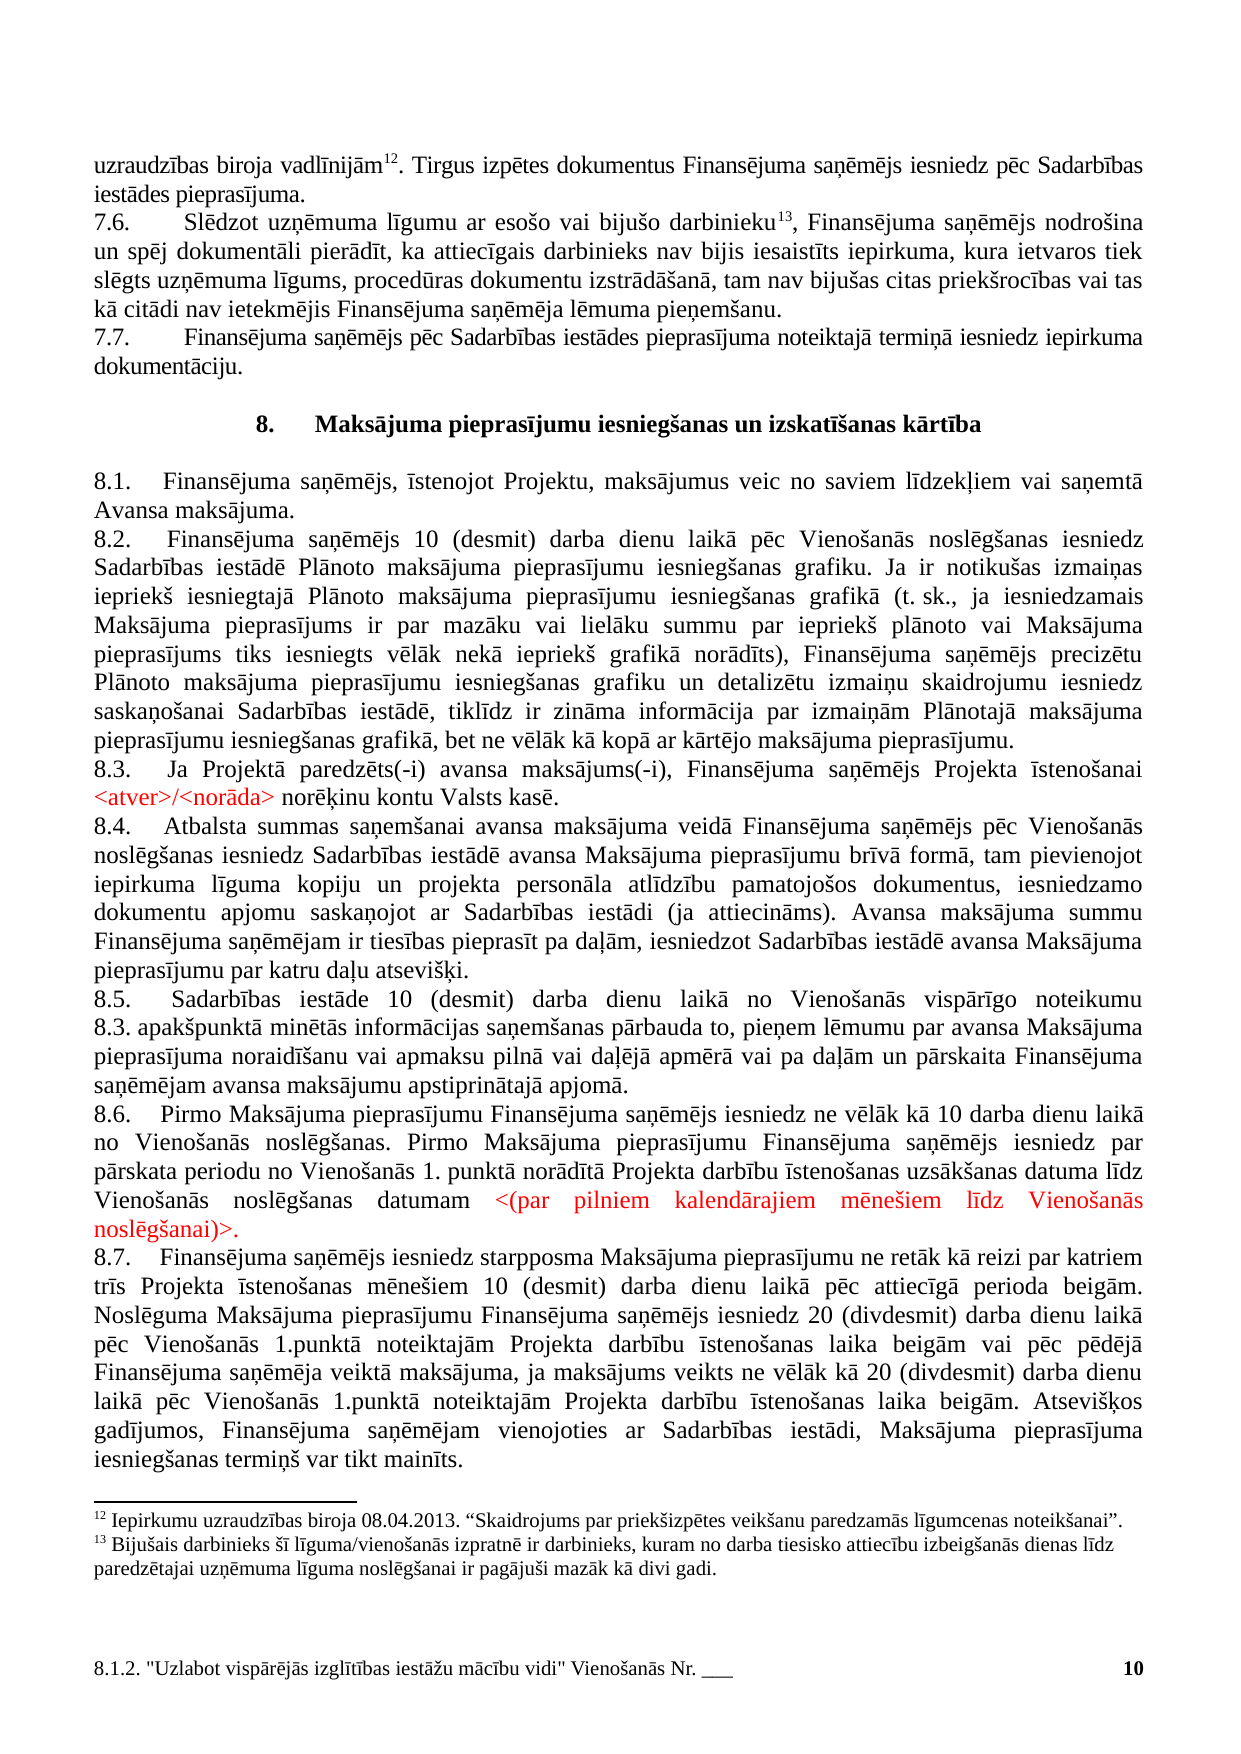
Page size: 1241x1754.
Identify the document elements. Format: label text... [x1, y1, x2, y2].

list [94, 150, 1144, 207]
list Pirmo Maksājuma pieprasījumu Finansējuma saņēmējs iesniedz ne vēlāk kā 10 darba dienu laikā no Vienošanās noslēgšanas. Pirmo Maksājuma pieprasījumu Finansējuma saņēmējs iesniedz par pārskata periodu no Vienošanās 1. punktā norādītā Projekta darbību īstenošanas uzsākšanas datuma līdz Vienošanās noslēgšanas datumam <(par pilniem kalendārajiem mēnešiem līdz Vienošanās noslēgšanai)>. [94, 1099, 1144, 1242]
list Ja Projektā paredzēts(-i) avansa maksājums(-i), Finansējuma saņēmējs Projekta īstenošanai <atver>/<norāda> norēķinu kontu Valsts kasē. [94, 754, 1144, 811]
list Finansējuma saņēmējs 10 (desmit) darba dienu laikā pēc Vienošanās noslēgšanas iesniedz Sadarbības iestādē Plānoto maksājuma pieprasījumu iesniegšanas grafiku. Ja ir notikušas izmaiņas iepriekš iesniegtajā Plānoto maksājuma pieprasījumu iesniegšanas grafikā (t. sk., ja iesniedzamais Maksājuma pieprasījums ir par mazāku vai lielāku summu par iepriekš plānoto vai Maksājuma pieprasījums tiks iesniegts vēlāk nekā iepriekš grafikā norādīts), Finansējuma saņēmējs precizētu Plānoto maksājuma pieprasījumu iesniegšanas grafiku un detalizētu izmaiņu skaidrojumu iesniedz saskaņošanai Sadarbības iestādē, tiklīdz ir zināma informācija par izmaiņām Plānotajā maksājuma pieprasījumu iesniegšanas grafikā, bet ne vēlāk kā kopā ar kārtējo maksājuma pieprasījumu. [94, 524, 1144, 754]
list Finansējuma saņēmējs, īstenojot Projektu, maksājumus veic no saviem līdzekļiem vai saņemtā Avansa maksājuma. [94, 466, 1144, 524]
list Slēdzot uzņēmuma līgumu ar esošo vai bijušo darbinieku, Finansējuma saņēmējs nodrošina un spēj dokumentāli pierādīt, ka attiecīgais darbinieks nav bijis iesaistīts iepirkuma, kura ietvaros tiek slēgts uzņēmuma līgums, procedūras dokumentu izstrādāšanā, tam nav bijušas citas priekšrocības vai tas kā citādi nav ietekmējis Finansējuma saņēmēja lēmuma pieņemšanu. [94, 207, 1144, 322]
list Sadarbības iestāde 10 (desmit) darba dienu laikā no Vienošanās vispārīgo noteikumu 8.3. apakšpunktā minētās informācijas saņemšanas pārbauda to, pieņem lēmumu par avansa Maksājuma pieprasījuma noraidīšanu vai apmaksu pilnā vai daļējā apmērā vai pa daļām un pārskaita Finansējuma saņēmējam avansa maksājumu apstiprinātajā apjomā. [94, 984, 1144, 1099]
list Finansējuma saņēmējs pēc Sadarbības iestādes pieprasījuma noteiktajā termiņā iesniedz iepirkuma dokumentāciju. [94, 322, 1144, 380]
list Maksājuma pieprasījumu iesniegšanas un izskatīšanas kārtība [94, 409, 1144, 437]
list Atbalsta summas saņemšanai avansa maksājuma veidā Finansējuma saņēmējs pēc Vienošanās noslēgšanas iesniedz Sadarbības iestādē avansa Maksājuma pieprasījumu brīvā formā, tam pievienojot iepirkuma līguma kopiju un projekta personāla atlīdzību pamatojošos dokumentus, iesniedzamo dokumentu apjomu saskaņojot ar Sadarbības iestādi (ja attiecināms). Avansa maksājuma summu Finansējuma saņēmējam ir tiesības pieprasīt pa daļām, iesniedzot Sadarbības iestādē avansa Maksājuma pieprasījumu par katru daļu atsevišķi. [94, 811, 1144, 984]
list Finansējuma saņēmējs iesniedz starpposma Maksājuma pieprasījumu ne retāk kā reizi par katriem trīs Projekta īstenošanas mēnešiem 10 (desmit) darba dienu laikā pēc attiecīgā perioda beigām. Noslēguma Maksājuma pieprasījumu Finansējuma saņēmējs iesniedz 20 (divdesmit) darba dienu laikā pēc Vienošanās 1.punktā noteiktajām Projekta darbību īstenošanas laika beigām vai pēc pēdējā Finansējuma saņēmēja veiktā maksājuma, ja maksājums veikts ne vēlāk kā 20 (divdesmit) darba dienu laikā pēc Vienošanās 1.punktā noteiktajām Projekta darbību īstenošanas laika beigām. Atsevišķos gadījumos, Finansējuma saņēmējam vienojoties ar Sadarbības iestādi, Maksājuma pieprasījuma iesniegšanas termiņš var tikt mainīts. [94, 1242, 1144, 1472]
